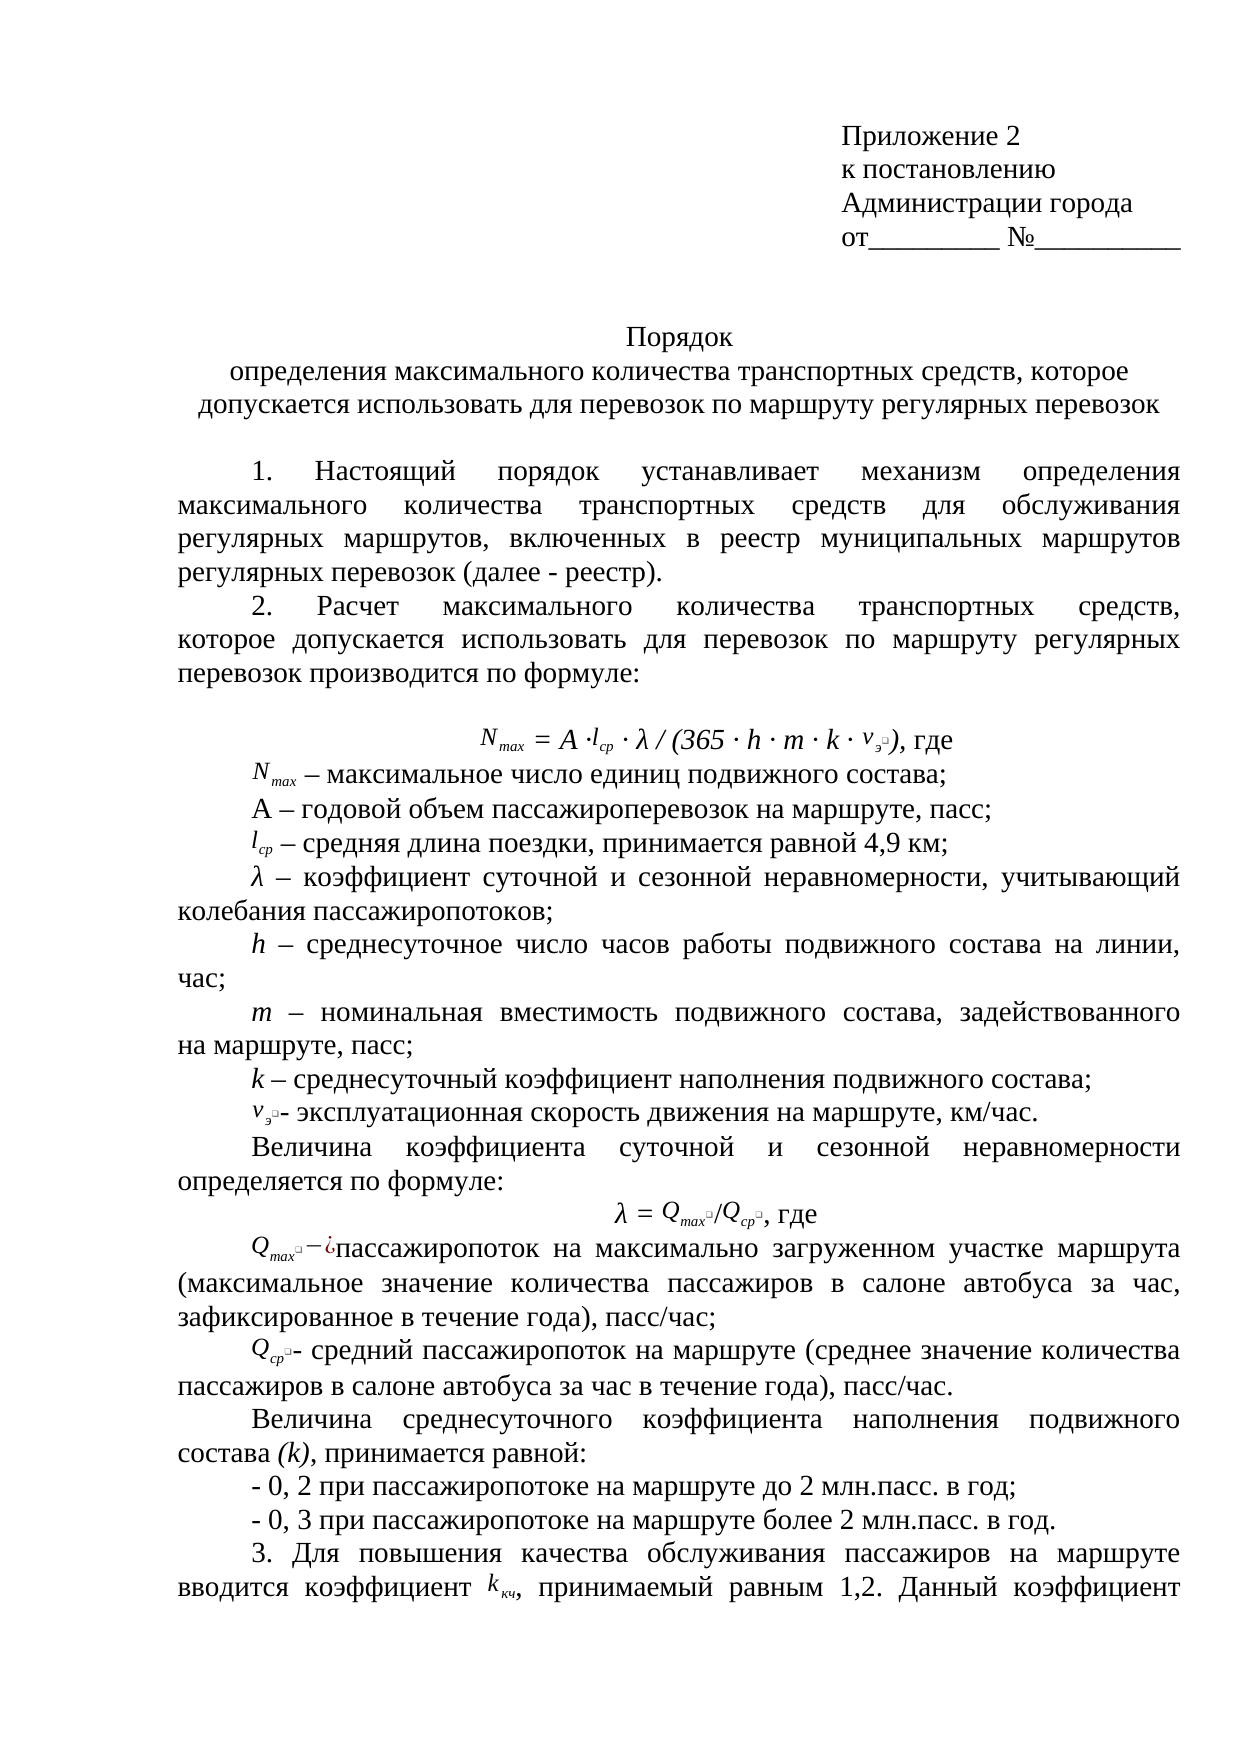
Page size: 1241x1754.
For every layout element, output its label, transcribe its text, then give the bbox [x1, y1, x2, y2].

text λ – коэффициент суточной и сезонной неравномерности, учитывающий колебания пассажиропотоков; [177, 859, 1181, 927]
text 2. Расчет максимального количества транспортных средств, которое допускается использовать для перевозок по маршруту регулярных перевозок производится по формуле: [177, 588, 1181, 688]
text - средний пассажиропоток на маршруте (среднее значение количества пассажиров в салоне автобуса за час в течение года), пасс/час. [177, 1332, 1181, 1401]
text к постановлению [841, 152, 1181, 185]
text Величина среднесуточного коэффициента наполнения подвижного состава (k), принимается равной: [177, 1401, 1181, 1468]
text λ = /, где [177, 1197, 1181, 1230]
text h – среднесуточное число часов работы подвижного состава на линии, час; [177, 927, 1181, 994]
text от_________ №__________ [841, 219, 1181, 252]
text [177, 1535, 1181, 1602]
text Администрации города [841, 185, 1181, 219]
text Приложение 2 [841, 118, 1181, 152]
text А – годовой объем пассажироперевозок на маршруте, пасс; [177, 791, 1181, 825]
text – средняя длина поездки, принимается равной 4,9 км; [177, 825, 1181, 859]
text - эксплуатационная скорость движения на маршруте, км/час. [177, 1094, 1181, 1129]
text Величина коэффициента суточной и сезонной неравномерности определяется по формуле: [177, 1129, 1181, 1197]
text пассажиропоток на максимально загруженном участке маршрута (максимальное значение количества пассажиров в салоне автобуса за час, зафиксированное в течение года), пасс/час; [177, 1230, 1181, 1332]
text k – среднесуточный коэффициент наполнения подвижного состава; [177, 1061, 1181, 1094]
text - 0, 3 при пассажиропотоке на маршруте более 2 млн.пасс. в год. [177, 1502, 1181, 1535]
text = A ∙ ∙ λ / (365 ∙ h ∙ m ∙ k ∙ ), где [177, 722, 1181, 757]
text - 0, 2 при пассажиропотоке на маршруте до 2 млн.пасс. в год; [177, 1468, 1181, 1502]
text m – номинальная вместимость подвижного состава, задействованного на маршруте, пасс; [177, 994, 1181, 1061]
text Порядок [177, 319, 1181, 353]
text определения максимального количества транспортных средств, которое допускается использовать для перевозок по маршруту регулярных перевозок [177, 353, 1181, 420]
text – максимальное число единиц подвижного состава; [177, 757, 1181, 791]
text 1. Настоящий порядок устанавливает механизм определения максимального количества транспортных средств для обслуживания регулярных маршрутов, включенных в реестр муниципальных маршрутов регулярных перевозок (далее - реестр). [177, 453, 1181, 588]
